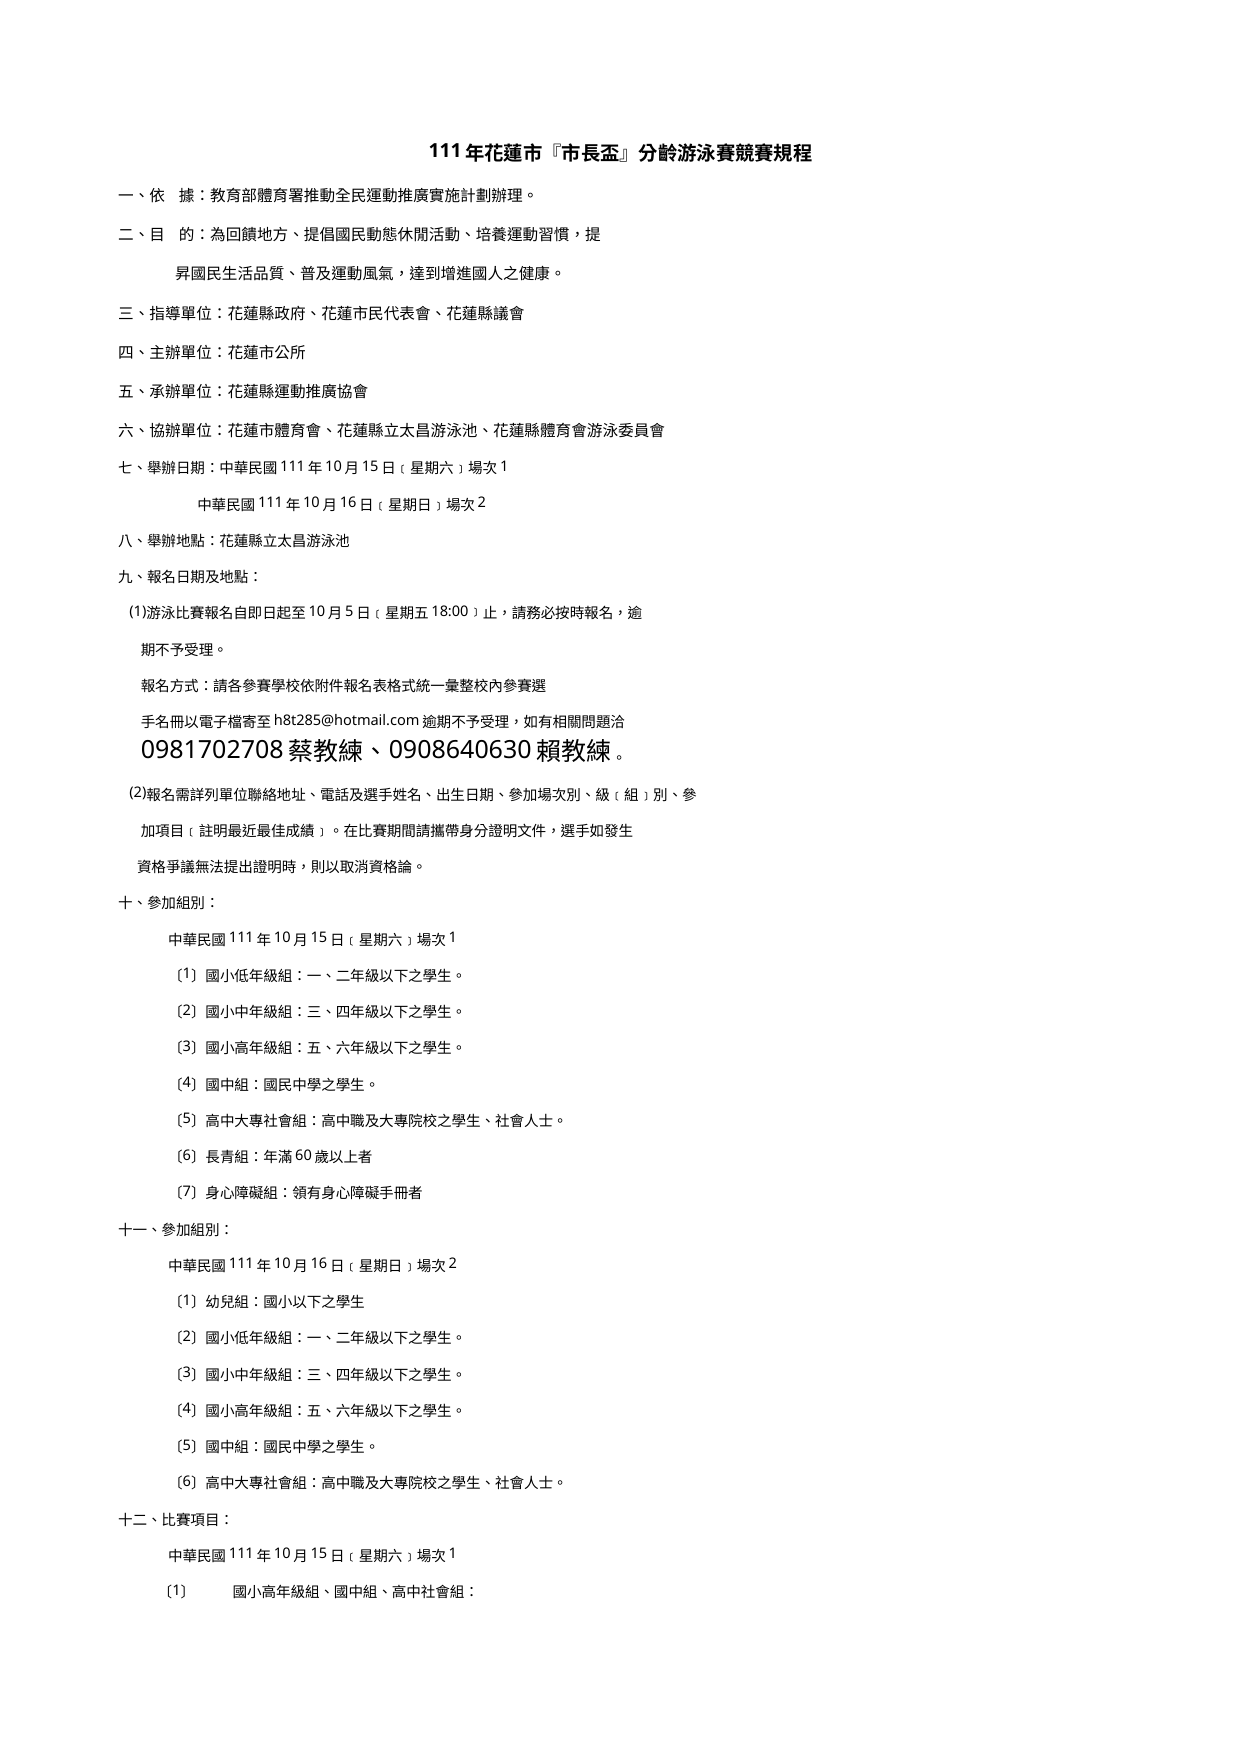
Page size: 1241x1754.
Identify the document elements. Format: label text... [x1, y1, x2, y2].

text 三、指導單位：花蓮縣政府、花蓮市民代表會、花蓮縣議會 [118, 284, 1122, 324]
text 0981702708蔡教練、0908640630賴教練。 [118, 732, 1122, 768]
text 二、目 的：為回饋地方、提倡國民動態休閒活動、培養運動習慣，提 [118, 206, 1122, 245]
text 111年花蓮市『市長盃』分齡游泳賽競賽規程 [118, 118, 1122, 167]
text 中華民國111年10月15日﹝星期六﹞場次1 [118, 1529, 1122, 1565]
text 十一、參加組別： [118, 1203, 1122, 1239]
text 〔4〕國小高年級組：五、六年級以下之學生。 [118, 1384, 1122, 1420]
text 〔1〕幼兒組：國小以下之學生 [118, 1275, 1122, 1312]
text 〔5〕國中組：國民中學之學生。 [118, 1420, 1122, 1457]
text 報名方式：請各參賽學校依附件報名表格式統一彙整校內參賽選 [118, 659, 1122, 695]
text 〔7〕身心障礙組：領有身心障礙手冊者 [118, 1167, 1122, 1203]
text 八、舉辦地點：花蓮縣立太昌游泳池 [118, 514, 1122, 550]
text 昇國民生活品質、普及運動風氣，達到增進國人之健康。 [118, 245, 1122, 284]
text 〔4〕國中組：國民中學之學生。 [118, 1058, 1122, 1094]
text 〔1〕國小低年級組：一、二年級以下之學生。 [118, 949, 1122, 985]
text 五、承辦單位：花蓮縣運動推廣協會 [118, 363, 1122, 402]
text 十、參加組別： [118, 877, 1122, 913]
text 七、舉辦日期：中華民國111年10月15日﹝星期六﹞場次1 [118, 442, 1122, 478]
text 加項目﹝註明最近最佳成績﹞。在比賽期間請攜帶身分證明文件，選手如發生 [118, 804, 1122, 840]
text 四、主辦單位：花蓮市公所 [118, 324, 1122, 363]
text 〔2〕國小低年級組：一、二年級以下之學生。 [118, 1312, 1122, 1348]
text 手名冊以電子檔寄至h8t285@hotmail.com逾期不予受理，如有相關問題洽 [118, 695, 1122, 732]
text 九、報名日期及地點： [118, 550, 1122, 587]
list 國小高年級組、國中組、高中社會組： [157, 1565, 1122, 1602]
text 、花蓮縣體育會游泳委員會 [118, 402, 1122, 442]
text 〔6〕長青組：年滿60歲以上者 [118, 1130, 1122, 1167]
text (2)報名需詳列單位聯絡地址、電話及選手姓名、出生日期、參加場次別、級﹝組﹞別、參 [118, 768, 1122, 804]
text 中華民國111年10月16日﹝星期日﹞場次2 [118, 478, 1122, 514]
text (1)游泳比賽報名自即日起至10月5日﹝星期五18:00﹞止，請務必按時報名，逾 [118, 587, 1122, 623]
text 〔6〕高中大專社會組：高中職及大專院校之學生、社會人士。 [118, 1457, 1122, 1493]
text 〔5〕高中大專社會組：高中職及大專院校之學生、社會人士。 [118, 1094, 1122, 1130]
text 中華民國111年10月16日﹝星期日﹞場次2 [118, 1239, 1122, 1275]
text 〔2〕國小中年級組：三、四年級以下之學生。 [118, 985, 1122, 1022]
text 中華民國111年10月15日﹝星期六﹞場次1 [118, 913, 1122, 949]
text 〔3〕國小中年級組：三、四年級以下之學生。 [118, 1348, 1122, 1384]
text 期不予受理。 [118, 623, 1122, 659]
text 資格爭議無法提出證明時，則以取消資格論。 [118, 840, 1122, 877]
text 〔3〕國小高年級組：五、六年級以下之學生。 [118, 1022, 1122, 1058]
text 十二、比賽項目： [118, 1493, 1122, 1529]
